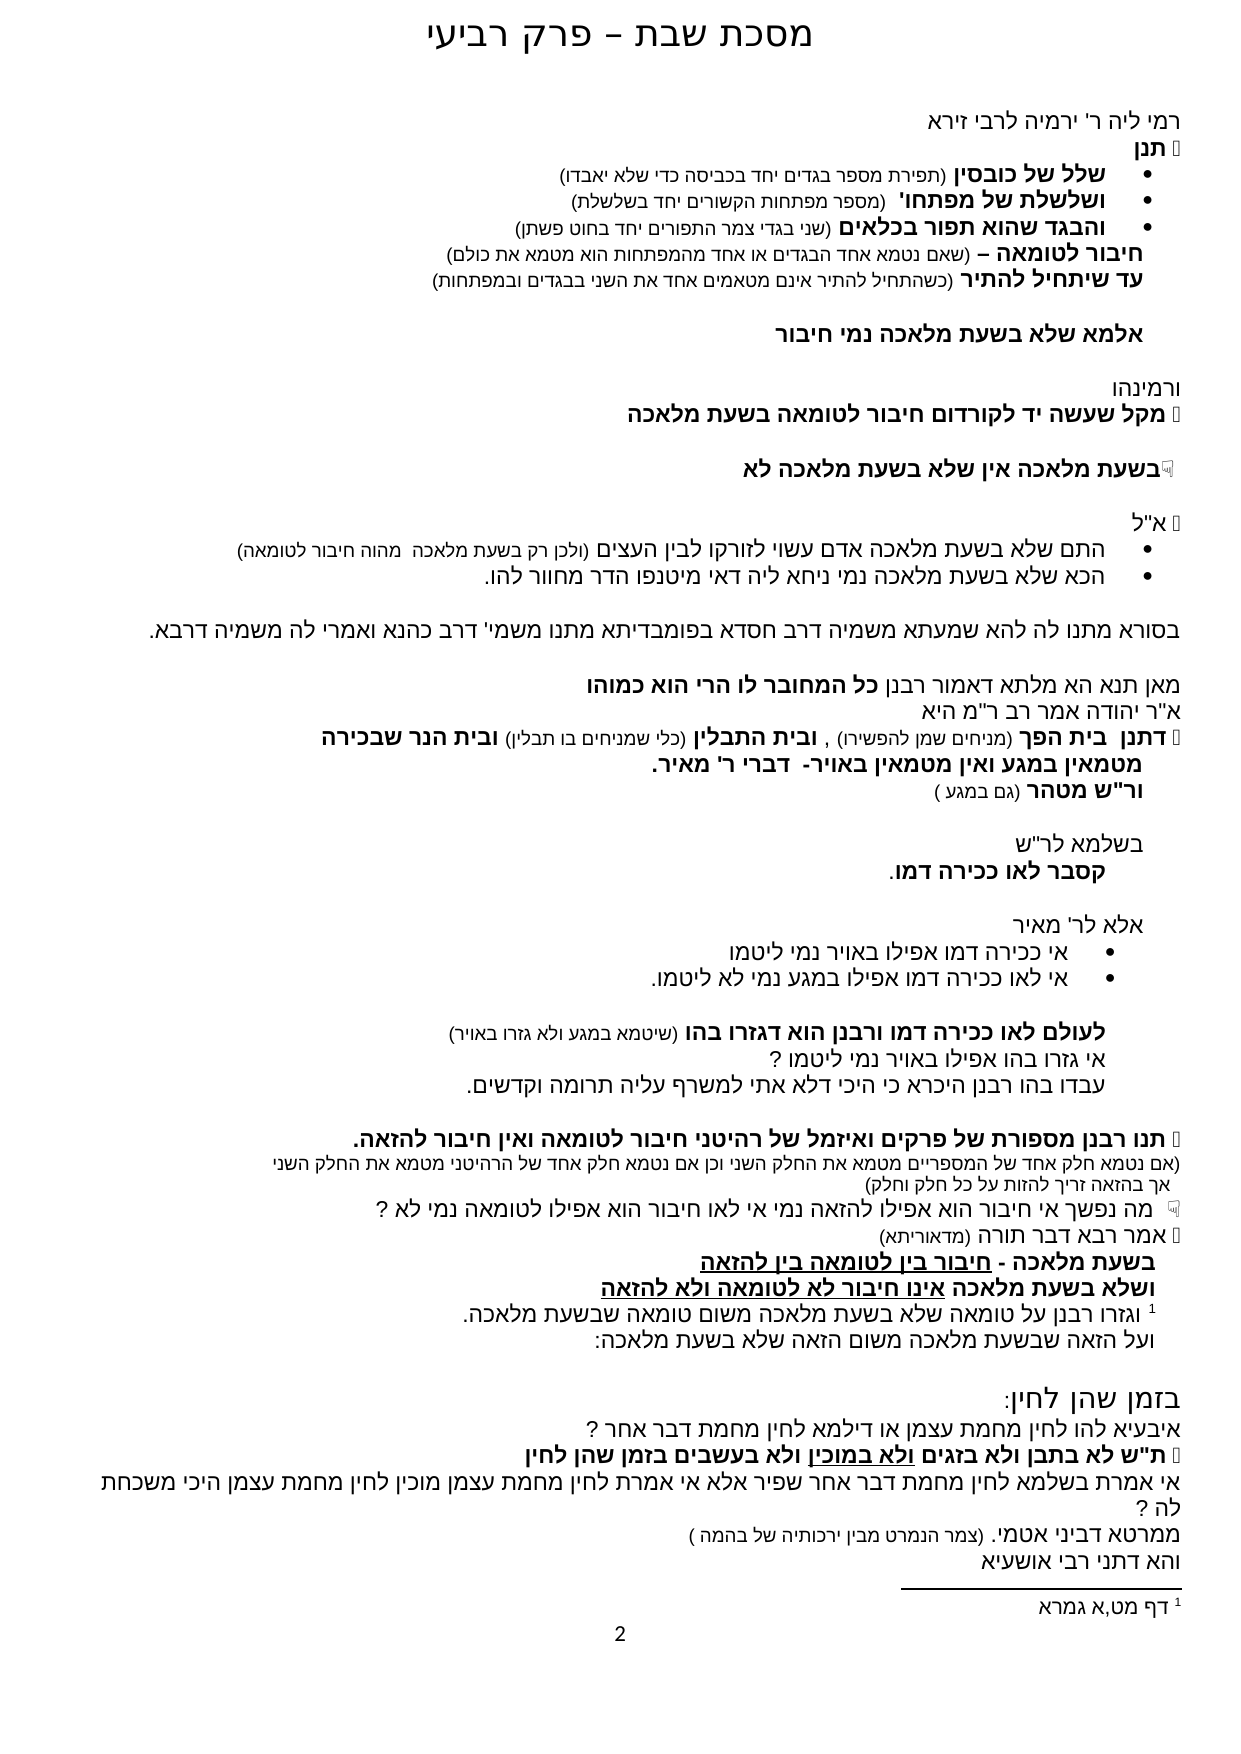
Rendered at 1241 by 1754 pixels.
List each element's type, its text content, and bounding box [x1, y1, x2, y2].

text בשעת מלאכה אין שלא בשעת מלאכה לא [59, 456, 1181, 482]
text והא דתני רבי אושעיא [59, 1548, 1181, 1574]
text ור"ש מטהר (גם במגע ) [59, 777, 1144, 803]
list שלל של כובסין (תפירת מספר בגדים יחד בכביסה כדי שלא יאבדו) [59, 161, 1144, 187]
text ממרטא דביני אטמי. (צמר הנמרט מבין ירכותיה של בהמה ) [59, 1521, 1181, 1548]
text חיבור לטומאה – (שאם נטמא אחד הבגדים או אחד מהמפתחות הוא מטמא את כולם) [59, 240, 1144, 266]
list התם שלא בשעת מלאכה אדם עשוי לזורקו לבין העצים (ולכן רק בשעת מלאכה מהוה חיבור לטומאה) [59, 536, 1144, 563]
text עד שיתחיל להתיר (כשהתחיל להתיר אינם מטאמים אחד את השני בבגדים ובמפתחות) [59, 266, 1144, 293]
text אי גזרו בהו אפילו באויר נמי ליטמו ? [59, 1046, 1181, 1072]
text רמי ליה ר' ירמיה לרבי זירא [59, 108, 1181, 134]
text ושלא בשעת מלאכה אינו חיבור לא לטומאה ולא להזאה [59, 1275, 1181, 1301]
text תנן [59, 134, 1181, 161]
list הכא שלא בשעת מלאכה נמי ניחא ליה דאי מיטנפו הדר מחוור להו. [59, 563, 1144, 589]
text מטמאין במגע ואין מטמאין באויר- דברי ר' מאיר. [59, 751, 1181, 777]
list ושלשלת של מפתחו' (מספר מפתחות הקשורים יחד בשלשלת) [59, 187, 1144, 213]
list אי לאו ככירה דמו אפילו במגע נמי לא ליטמו. [59, 965, 1106, 991]
text בשלמא לר"ש [59, 831, 1144, 858]
text בזמן שהן לחין: [59, 1382, 1181, 1416]
text קסבר לאו ככירה דמו. [59, 858, 1144, 884]
text א"ל [59, 510, 1181, 536]
text ועל הזאה שבשעת מלאכה משום הזאה שלא בשעת מלאכה: [59, 1327, 1181, 1354]
text ת"ש לא בתבן ולא בזגים ולא במוכין ולא בעשבים בזמן שהן לחין [59, 1442, 1181, 1468]
text תנו רבנן מספורת של פרקים ואיזמל של רהיטני חיבור לטומאה ואין חיבור להזאה. [59, 1126, 1181, 1153]
text איבעיא להו לחין מחמת עצמן או דילמא לחין מחמת דבר אחר ? [59, 1416, 1181, 1442]
text אמר רבא דבר תורה (מדאוריתא) [59, 1222, 1181, 1248]
text מקל שעשה יד לקורדום חיבור לטומאה בשעת מלאכה [59, 401, 1181, 428]
text דתנן בית הפך (מניחים שמן להפשירו) , ובית התבלין (כלי שמניחים בו תבלין) ובית הנר שבכירה [59, 724, 1181, 751]
text אלמא שלא בשעת מלאכה נמי חיבור [59, 321, 1144, 347]
text וגזרו רבנן על טומאה שלא בשעת מלאכה משום טומאה שבשעת מלאכה. [59, 1301, 1181, 1327]
text (אם נטמא חלק אחד של המספריים מטמא את החלק השני וכן אם נטמא חלק אחד של הרהיטני מטמא את החלק השני [59, 1153, 1181, 1174]
text אלא לר' מאיר [59, 912, 1144, 938]
text ורמינהו [59, 375, 1181, 401]
text מה נפשך אי חיבור הוא אפילו להזאה נמי אי לאו חיבור הוא אפילו לטומאה נמי לא ? [59, 1196, 1181, 1222]
text אך בהזאה זריך להזות על כל חלק וחלק) [59, 1174, 1181, 1196]
text בשעת מלאכה - חיבור בין לטומאה בין להזאה [59, 1248, 1181, 1275]
text בסורא מתנו לה להא שמעתא משמיה דרב חסדא בפומבדיתא מתנו משמי' דרב כהנא ואמרי לה משמיה דרבא. [59, 617, 1181, 643]
text מאן תנא הא מלתא דאמור רבנן כל המחובר לו הרי הוא כמוהו [59, 672, 1181, 698]
list והבגד שהוא תפור בכלאים (שני בגדי צמר התפורים יחד בחוט פשתן) [59, 213, 1144, 240]
list אי ככירה דמו אפילו באויר נמי ליטמו [59, 938, 1106, 965]
text לעולם לאו ככירה דמו ורבנן הוא דגזרו בהו (שיטמא במגע ולא גזרו באויר) [59, 1019, 1181, 1046]
text עבדו בהו רבנן היכרא כי היכי דלא אתי למשרף עליה תרומה וקדשים. [59, 1072, 1181, 1098]
text א"ר יהודה אמר רב ר"מ היא [59, 698, 1181, 724]
text אי אמרת בשלמא לחין מחמת דבר אחר שפיר אלא אי אמרת לחין מחמת עצמן מוכין לחין מחמת עצמן היכי משכחת לה ? [59, 1468, 1181, 1521]
